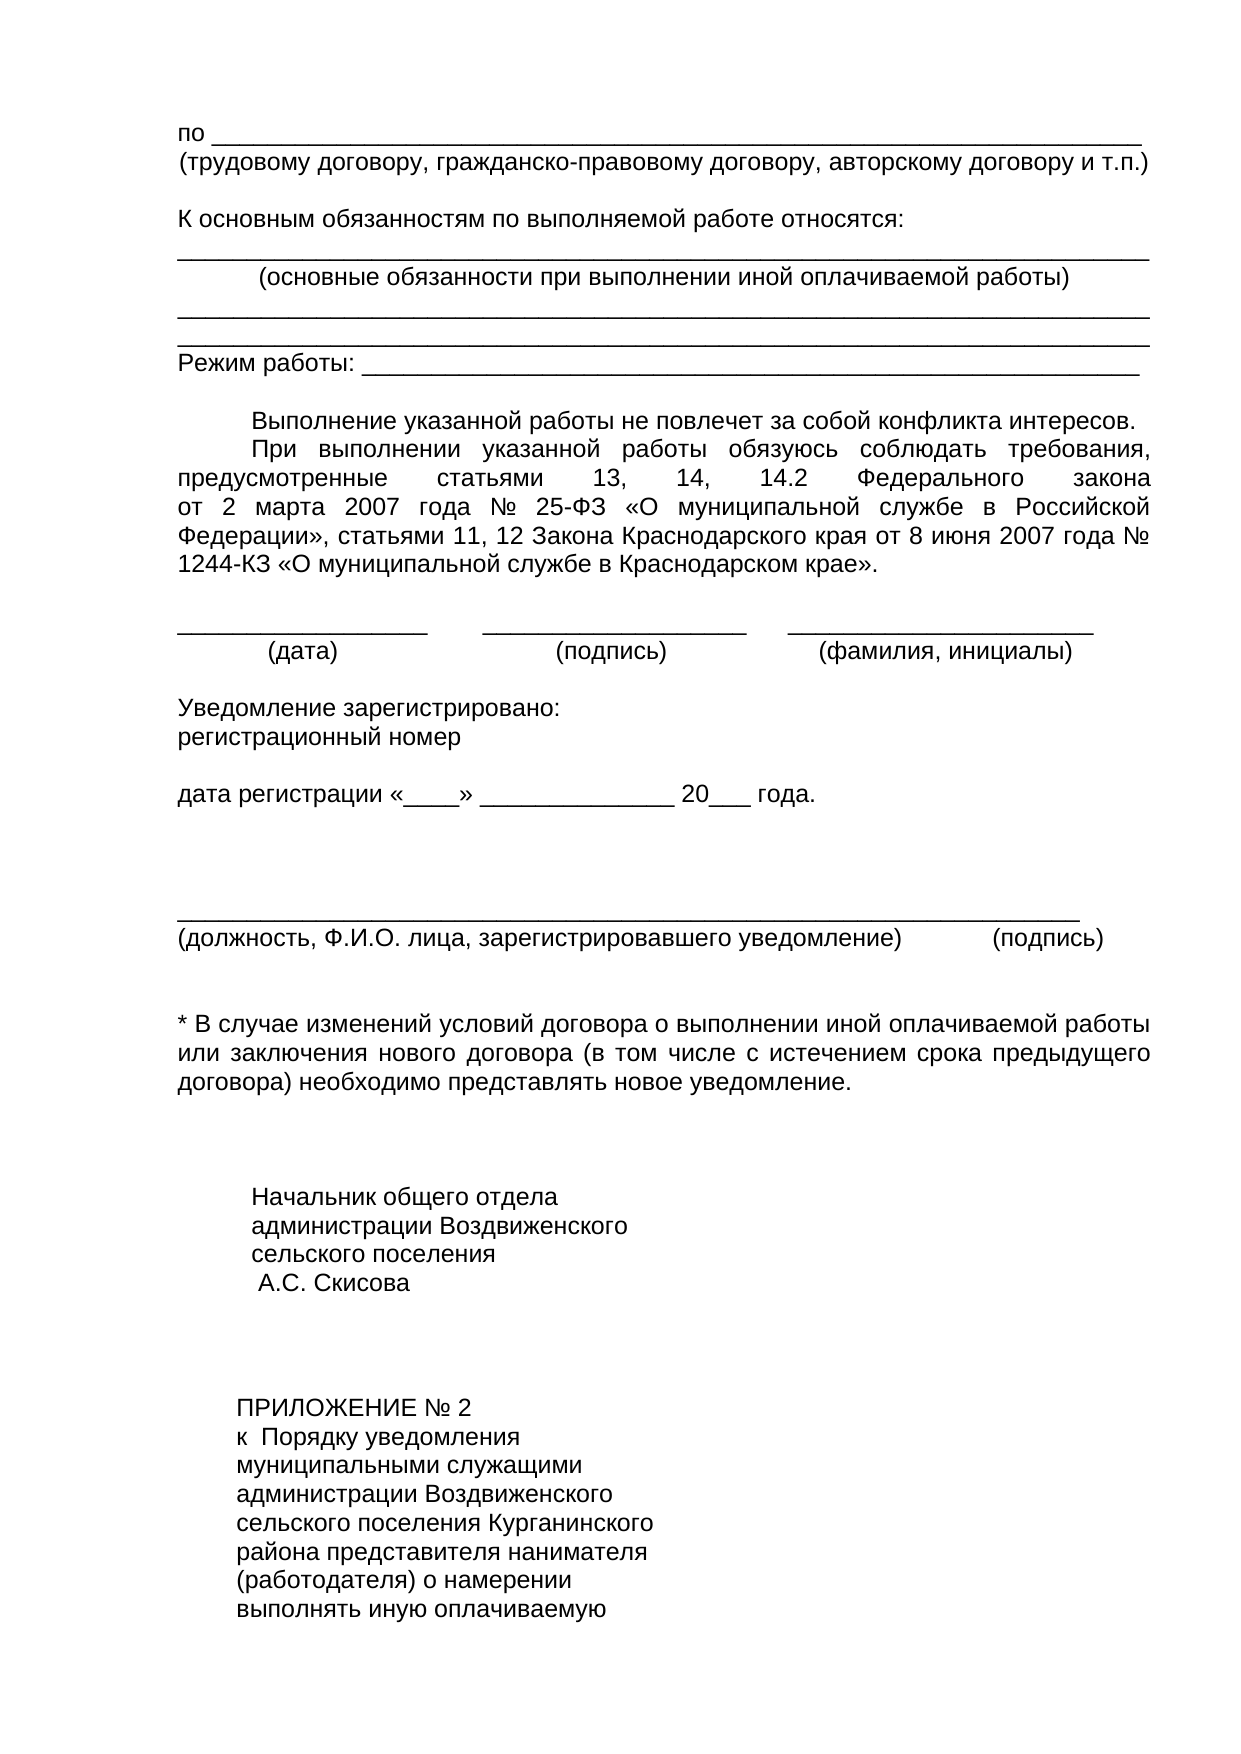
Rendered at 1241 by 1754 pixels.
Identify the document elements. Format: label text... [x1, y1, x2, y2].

text Выполнение указанной работы не повлечет за собой конфликта интересов. [177, 406, 1152, 434]
text сельского поселения Курганинского [177, 1508, 679, 1536]
text К основным обязанностям по выполняемой работе относятся: [177, 204, 1152, 233]
text Режим работы: ________________________________________________________ [177, 348, 1152, 377]
text (должность, Ф.И.О. лица, зарегистрировавшего уведомление) (подпись) [177, 923, 1152, 952]
text ____________________________________________________________________________________________________________________________________________ [177, 291, 1152, 348]
text (дата) (подпись) (фамилия, инициалы) [177, 636, 1152, 664]
text _________________________________________________________________ [177, 894, 1152, 923]
text Начальник общего отдела [177, 1182, 1152, 1211]
text (работодателя) о намерении [177, 1565, 679, 1594]
text муниципальными служащими [177, 1450, 679, 1479]
text ______________________________________________________________________ [177, 233, 1152, 262]
text администрации Воздвиженского [177, 1479, 679, 1508]
text администрации Воздвиженского [177, 1211, 1152, 1239]
text (трудовому договору, гражданско-правовому договору, авторскому договору и т.п.) [177, 147, 1152, 176]
text При выполнении указанной работы обязуюсь соблюдать требования, предусмотренные статьями 13, 14, 14.2 Федерального закона от 2 марта 2007 года № 25-ФЗ «О муниципальной службе в Российской Федерации», статьями 11, 12 Закона Краснодарского края от 8 июня 2007 года № 1244-КЗ «О муниципальной службе в Краснодарском крае». [177, 434, 1152, 578]
text А.С. Скисова [177, 1268, 1152, 1297]
text выполнять иную оплачиваемую [177, 1594, 679, 1623]
text (основные обязанности при выполнении иной оплачиваемой работы) [177, 262, 1152, 291]
text ПРИЛОЖЕНИЕ № 2 [177, 1393, 679, 1421]
text по ___________________________________________________________________ [177, 118, 1152, 147]
text Уведомление зарегистрировано: [177, 693, 1152, 722]
text __________________ ___________________ ______________________ [177, 607, 1152, 636]
text сельского поселения [177, 1239, 1152, 1268]
text * В случае изменений условий договора о выполнении иной оплачиваемой работы или заключения нового договора (в том числе с истечением срока предыдущего договора) необходимо представлять новое уведомление. [177, 1009, 1152, 1096]
text района представителя нанимателя [177, 1536, 679, 1565]
text дата регистрации «____» ______________ 20___ года. [177, 779, 1152, 808]
text к Порядку уведомления [177, 1421, 679, 1450]
text регистрационный номер [177, 722, 1152, 751]
